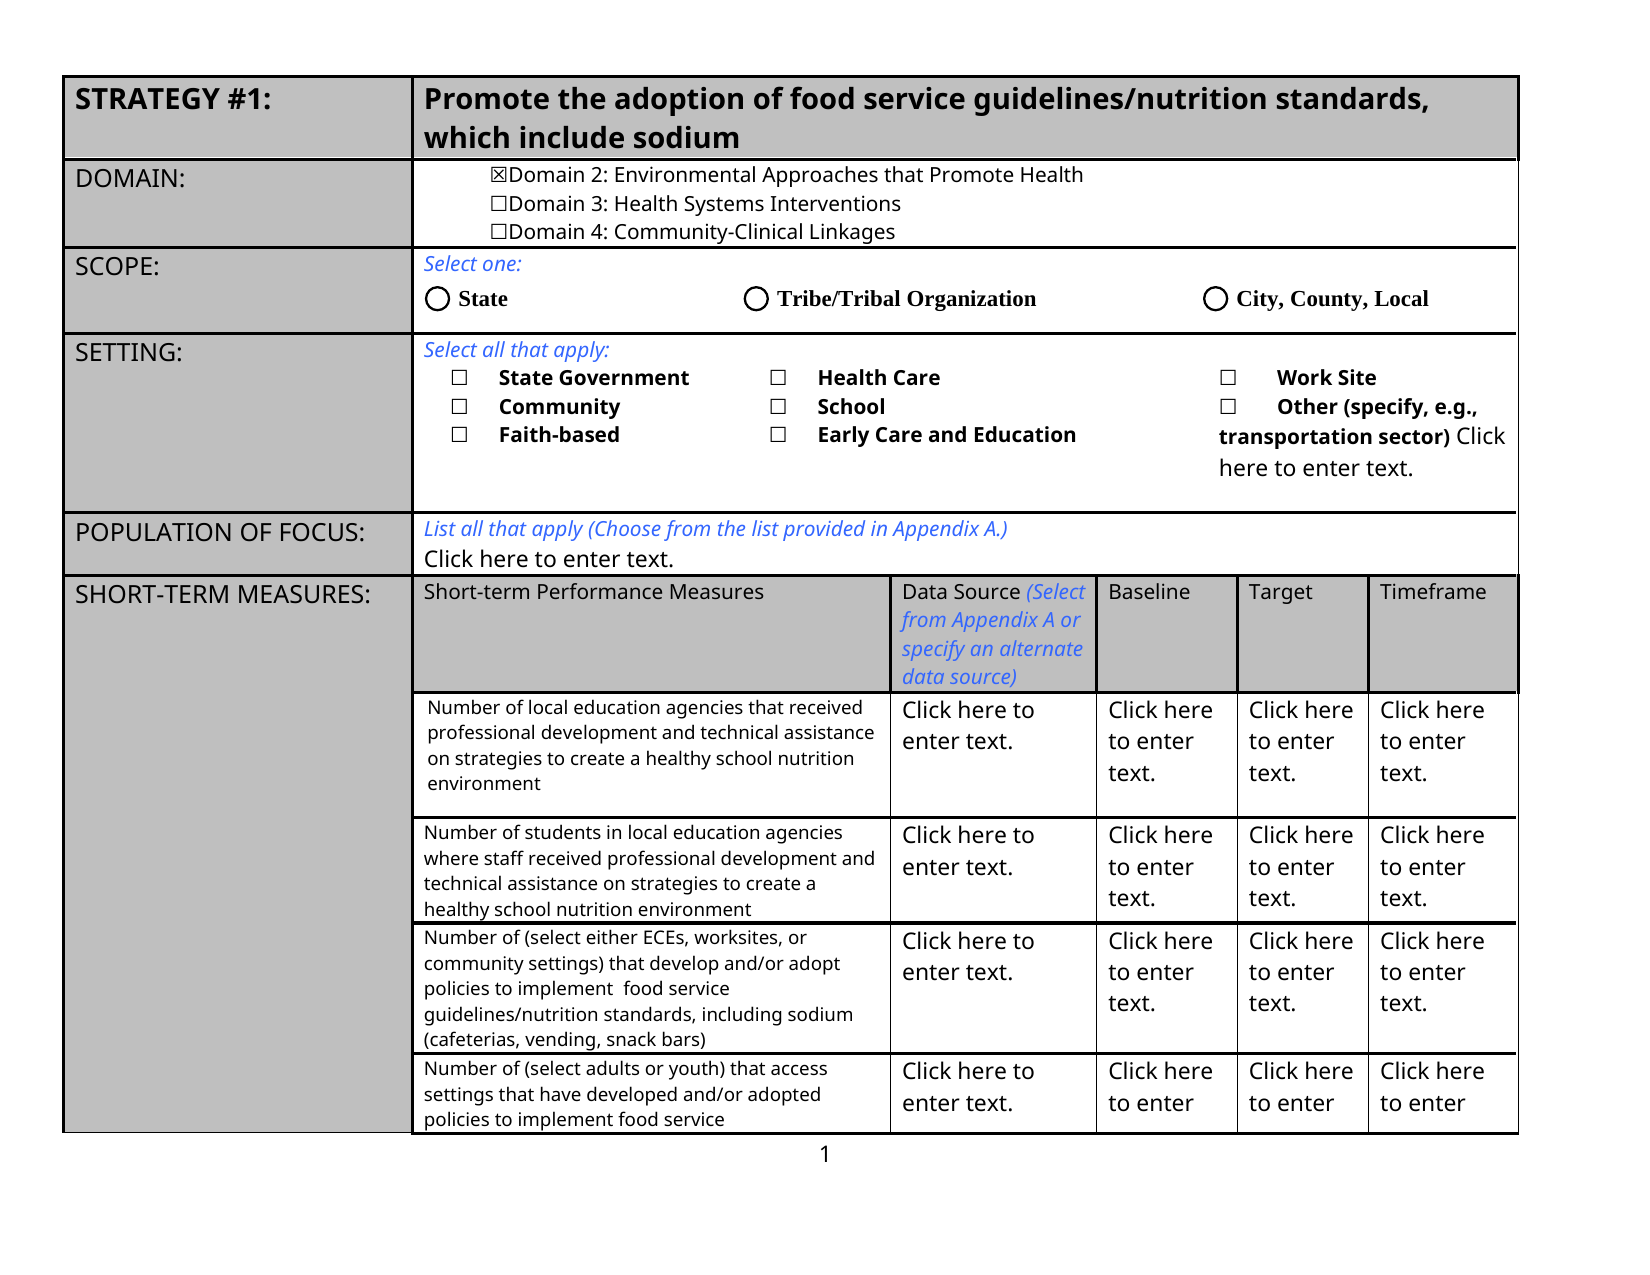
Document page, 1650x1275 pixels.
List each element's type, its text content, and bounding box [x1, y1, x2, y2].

table_cell SHORT-TERM MEASURES: [65, 577, 411, 1132]
table_cell Number of (select either ECEs, worksites, or community settings) that develop and/or adopt policies to implement food service guidelines/nutrition standards, including sodium (cafeterias, vending, snack bars) [414, 925, 890, 1052]
table_cell Select all that apply: State Government Community Faith-based [414, 335, 731, 511]
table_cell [414, 1055, 890, 1132]
table_cell Baseline [1098, 577, 1236, 691]
table_cell POPULATION OF FOCUS: [65, 514, 411, 574]
table_cell Work Site Other (specify, e.g., transportation sector) [1191, 332, 1518, 511]
table_cell Domain 2: Environmental Approaches that Promote Health Domain 3: Health Systems Interventions Domain 4: Community-Clinical Linkages [414, 158, 1518, 246]
table_header STRATEGY #1: [65, 78, 411, 157]
table_header Promote the adoption of food service guidelines/nutrition standards, which include sodium [414, 78, 1517, 157]
table_cell SETTING: [65, 335, 411, 511]
table_cell Target [1239, 577, 1367, 691]
table_cell [731, 249, 1191, 332]
table_cell Number of local education agencies that received professional development and technical assistance on strategies to create a healthy school nutrition environment [414, 694, 890, 816]
table_cell [1369, 691, 1518, 816]
table_cell [1097, 694, 1237, 816]
table_cell DOMAIN: [65, 161, 411, 246]
table_cell Number of students in local education agencies where staff received professional development and technical assistance on strategies to create a healthy school nutrition environment [414, 819, 890, 921]
table_cell Select one: [414, 249, 731, 332]
table_cell [1238, 694, 1368, 816]
table_cell Short-term Performance Measures [414, 577, 889, 691]
table_cell SCOPE: [65, 249, 411, 332]
table_cell [1191, 246, 1518, 332]
table_cell List all that apply (Choose from the list provided in Appendix A.) [414, 511, 1518, 574]
table_cell Timeframe [1370, 574, 1517, 691]
table_cell [891, 694, 1096, 816]
table_cell Health Care School Early Care and Education [731, 335, 1191, 511]
table_cell Data Source (Select from Appendix A or specify an alternate data source) [892, 577, 1095, 691]
